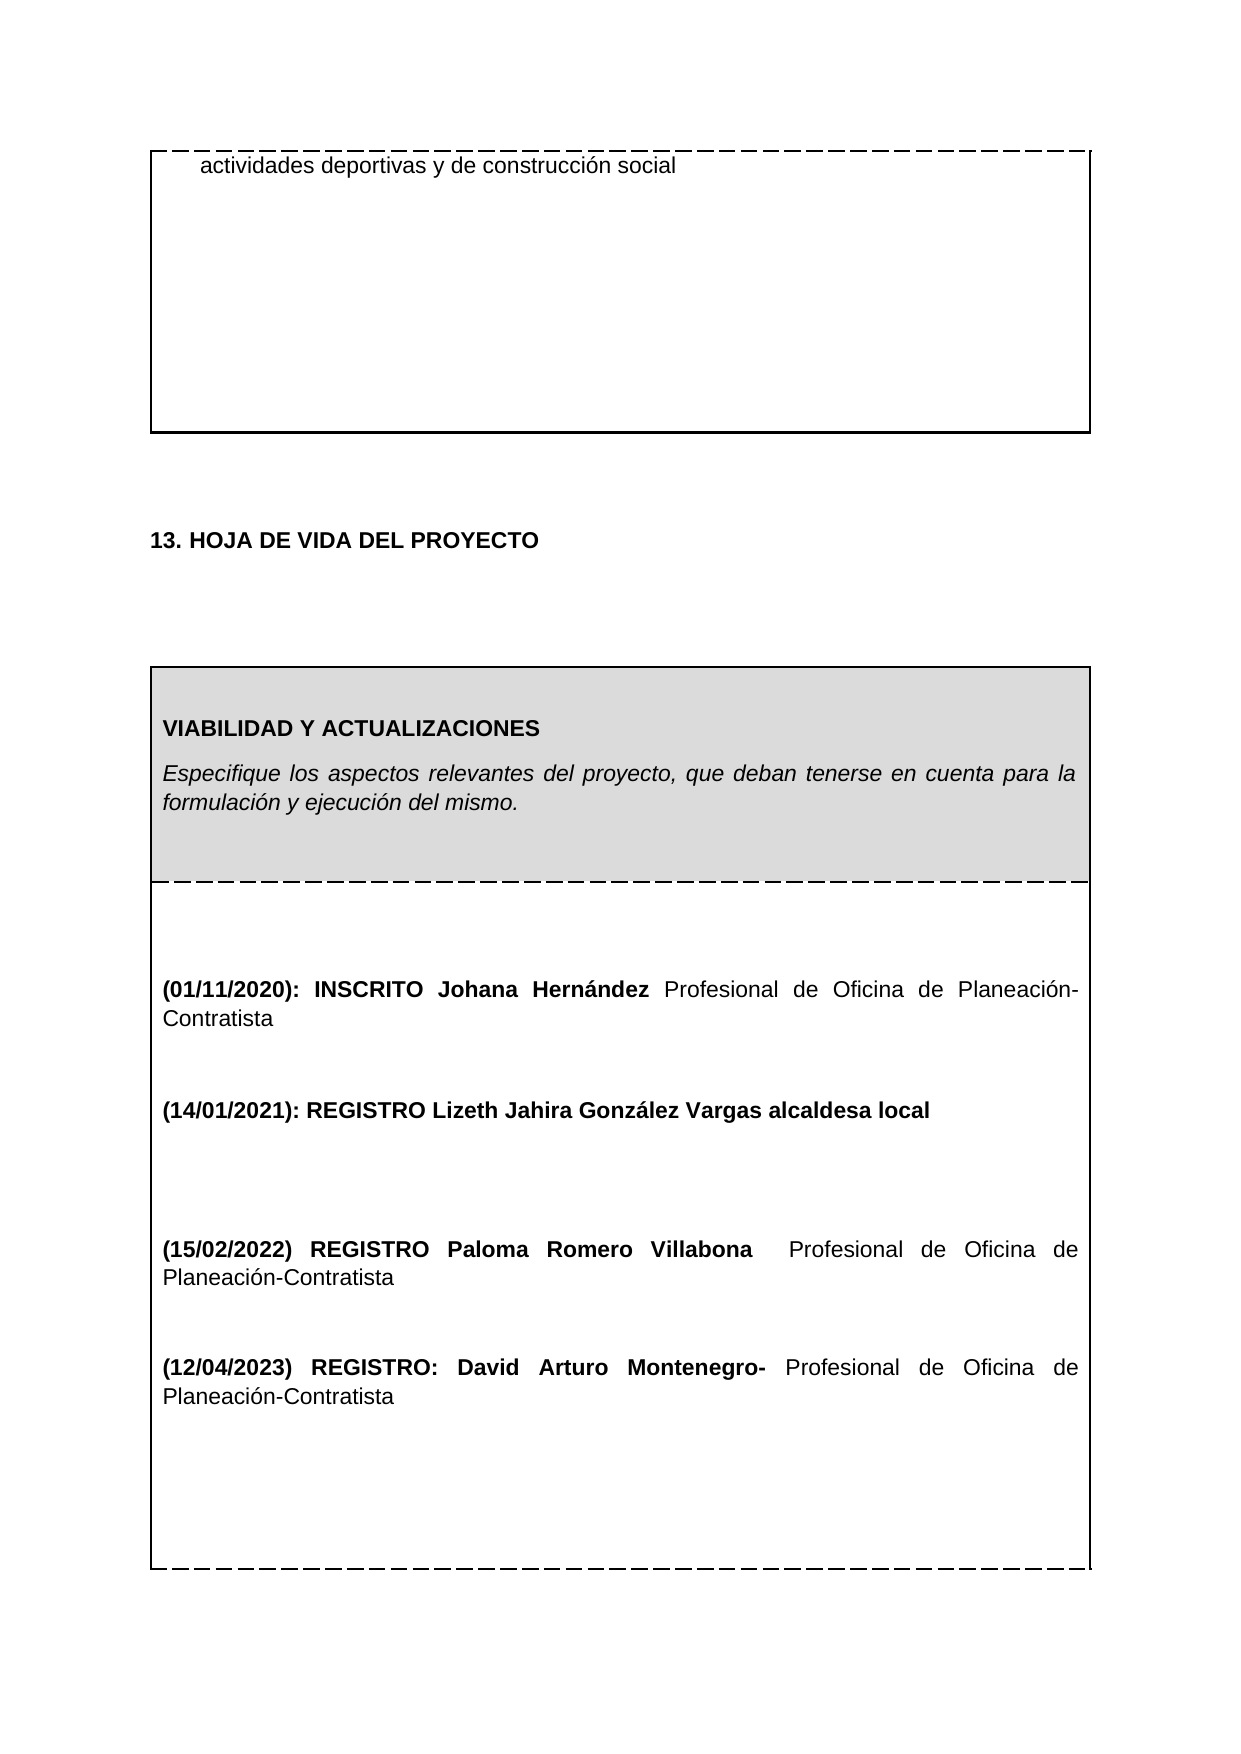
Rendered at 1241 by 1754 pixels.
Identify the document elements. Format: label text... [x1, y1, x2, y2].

table_header VIABILIDAD Y ACTUALIZACIONES Especifique los aspectos relevantes del proyecto, que deban tenerse en cuenta para la formulación y ejecución del mismo. [152, 668, 1089, 881]
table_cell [152, 881, 1089, 1568]
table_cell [152, 150, 1089, 431]
text 13. HOJA DE VIDA DEL PROYECTO [150, 527, 1090, 554]
